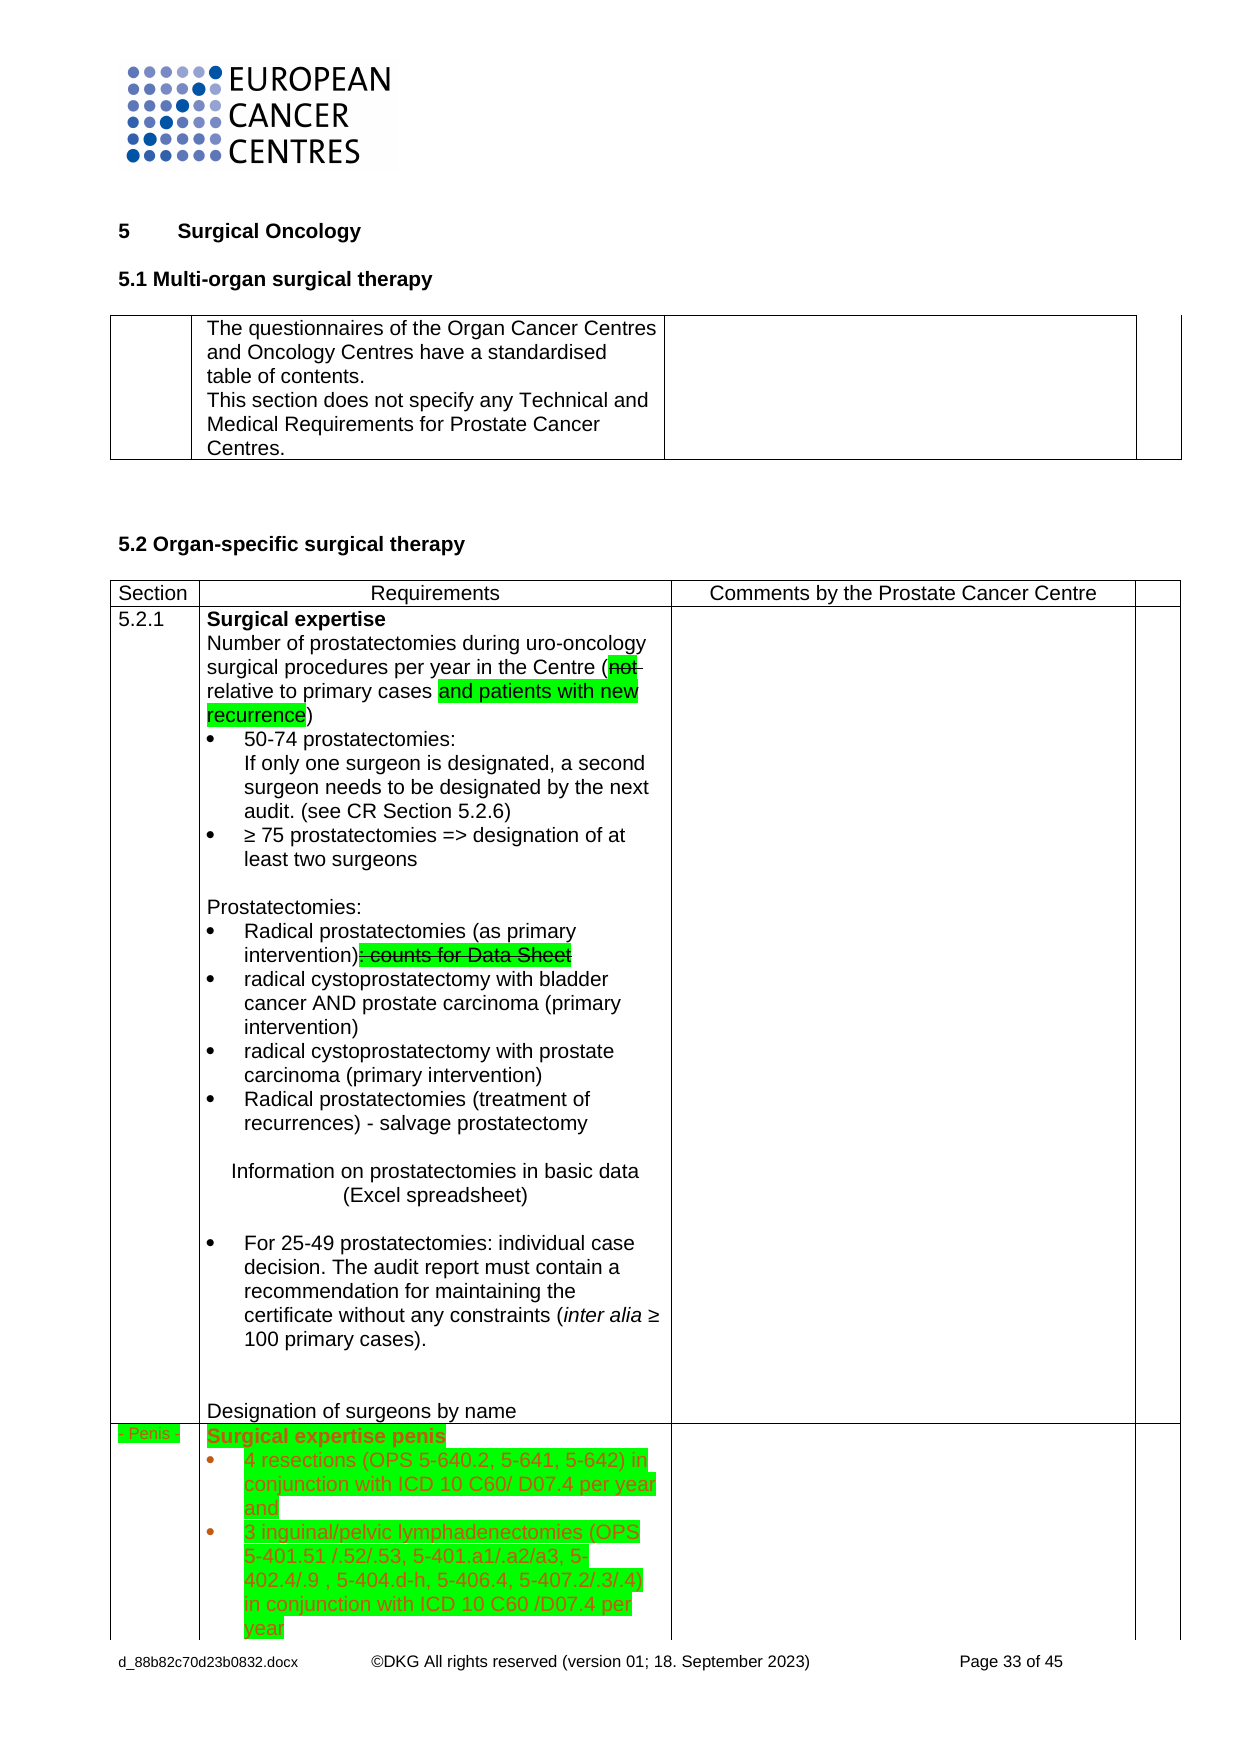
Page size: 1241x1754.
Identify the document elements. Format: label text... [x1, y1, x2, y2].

table_cell [1136, 1424, 1180, 1639]
table_cell - Penis - [111, 1424, 199, 1639]
table_cell 5.1 Multi-organ surgical therapy [111, 243, 1181, 314]
picture [118, 59, 399, 171]
table_cell 5.2.1 [111, 607, 199, 1423]
table_header 5 Surgical Oncology [111, 219, 1181, 243]
table_cell [672, 607, 1135, 1423]
table_cell [1136, 581, 1180, 606]
table_cell Surgical expertise penis 4 resections (OPS 5-640.2, 5-641, 5-642) in conjunction with ICD 10 C60/ D07.4 per year and 3 inguinal/pelvic lymphadenectomies (OPS 5-401.51 /.52/.53, 5-401.a1/.a2/a3, 5-402.4/.9 , 5-404.d-h, 5-406.4, 5-407.2/.3/.4) in conjunction with ICD 10 C60 /D07.4 per year [200, 1424, 671, 1639]
table_cell [1136, 607, 1180, 1423]
table_cell [665, 316, 1136, 459]
table_cell [1137, 315, 1181, 459]
table_header 5.2 Organ-specific surgical therapy [111, 508, 1180, 580]
table_cell Requirements [200, 581, 671, 606]
table_cell Comments by the Prostate Cancer Centre [672, 581, 1135, 606]
table_cell [111, 316, 191, 459]
table_cell [672, 1424, 1135, 1639]
table_cell Section [111, 581, 199, 606]
table_cell Surgical expertise Number of prostatectomies during uro-oncology surgical procedures per year in the Centre (not relative to primary cases and patients with new recurrence) 50-74 prostatectomies: If only one surgeon is designated, a second surgeon needs to be designated by the next audit. (see CR Section 5.2.6) ≥ 75 prostatectomies => designation of at least two surgeons Prostatectomies: Radical prostatectomies (as primary intervention): counts for Data Sheet radical cystoprostatectomy with bladder cancer AND prostate carcinoma (primary intervention) radical cystoprostatectomy with prostate carcinoma (primary intervention) Radical prostatectomies (treatment of recurrences) - salvage prostatectomy Information on prostatectomies in basic data (Excel spreadsheet) For 25-49 prostatectomies: individual case decision. The audit report must contain a recommendation for maintaining the certificate without any constraints (inter alia ≥ 100 primary cases). Designation of surgeons by name [200, 607, 671, 1423]
table_cell The questionnaires of the Organ Cancer Centres and Oncology Centres have a standardised table of contents. This section does not specify any Technical and Medical Requirements for Prostate Cancer Centres. [192, 316, 664, 459]
